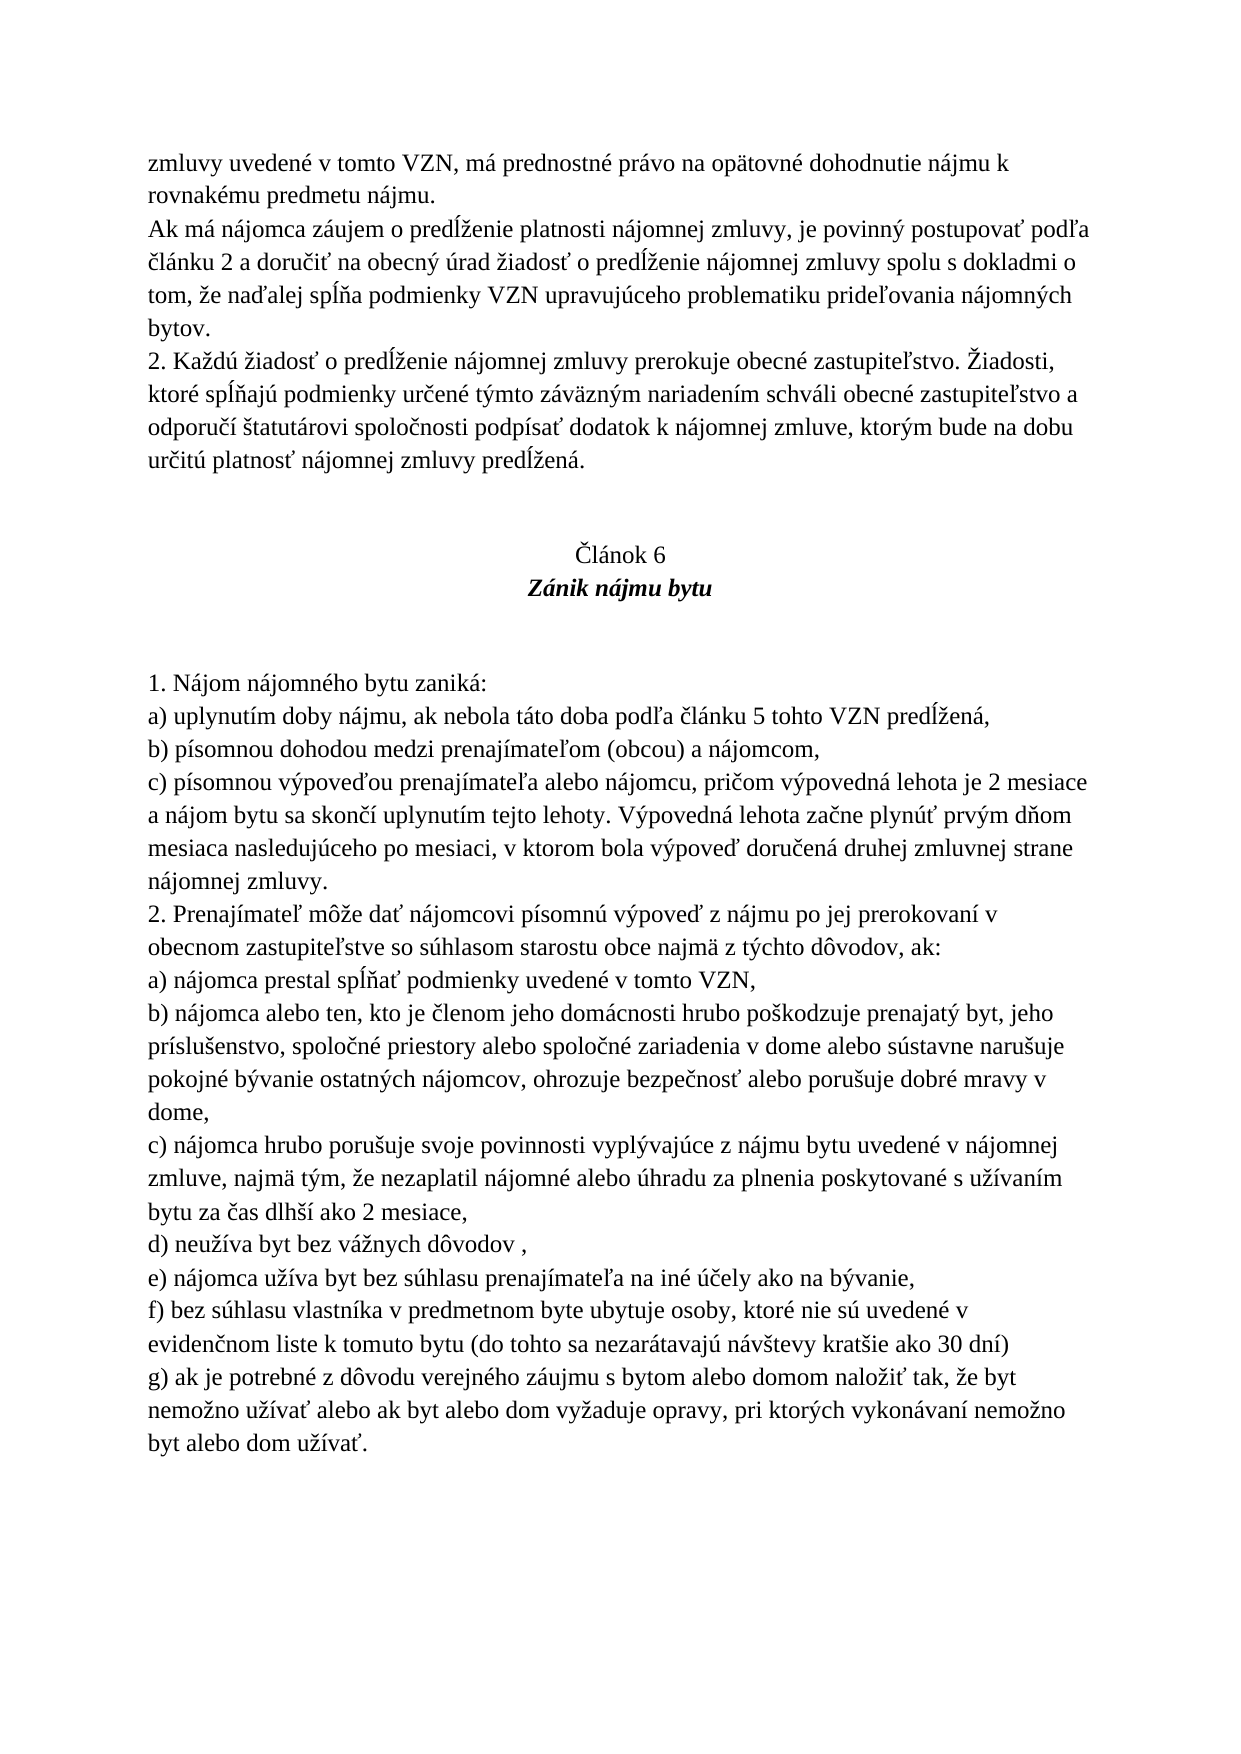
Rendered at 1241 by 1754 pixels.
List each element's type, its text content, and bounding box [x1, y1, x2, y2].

text 1. Nájom nájomného bytu zaniká: a) uplynutím doby nájmu, ak nebola táto doba podľa článku 5 tohto VZN predĺžená, b) písomnou dohodou medzi prenajímateľom (obcou) a nájomcom, c) písomnou výpoveďou prenajímateľa alebo nájomcu, pričom výpovedná lehota je 2 mesiace a nájom bytu sa skončí uplynutím tejto lehoty. Výpovedná lehota začne plynúť prvým dňom mesiaca nasledujúceho po mesiaci, v ktorom bola výpoveď doručená druhej zmluvnej strane nájomnej zmluvy. 2. Prenajímateľ môže dať nájomcovi písomnú výpoveď z nájmu po jej prerokovaní v obecnom zastupiteľstve so súhlasom starostu obce najmä z týchto dôvodov, ak: a) nájomca prestal spĺňať podmienky uvedené v tomto VZN, b) nájomca alebo ten, kto je členom jeho domácnosti hrubo poškodzuje prenajatý byt, jeho príslušenstvo, spoločné priestory alebo spoločné zariadenia v dome alebo sústavne narušuje pokojné bývanie ostatných nájomcov, ohrozuje bezpečnosť alebo porušuje dobré mravy v dome, c) nájomca hrubo porušuje svoje povinnosti vyplývajúce z nájmu bytu uvedené v nájomnej zmluve, najmä tým, že nezaplatil nájomné alebo úhradu za plnenia poskytované s užívaním bytu za čas dlhší ako 2 mesiace, d) neužíva byt bez vážnych dôvodov , e) nájomca užíva byt bez súhlasu prenajímateľa na iné účely ako na bývanie, f) bez súhlasu vlastníka v predmetnom byte ubytuje osoby, ktoré nie sú uvedené v evidenčnom liste k tomuto bytu (do tohto sa nezarátavajú návštevy kratšie ako 30 dní) g) ak je potrebné z dôvodu verejného záujmu s bytom alebo domom naložiť tak, že byt nemožno užívať alebo ak byt alebo dom vyžaduje opravy, pri ktorých vykonávaní nemožno byt alebo dom užívať. [148, 668, 1093, 1456]
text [148, 148, 1093, 507]
text Článok 6 Zánik nájmu bytu [148, 540, 1093, 635]
